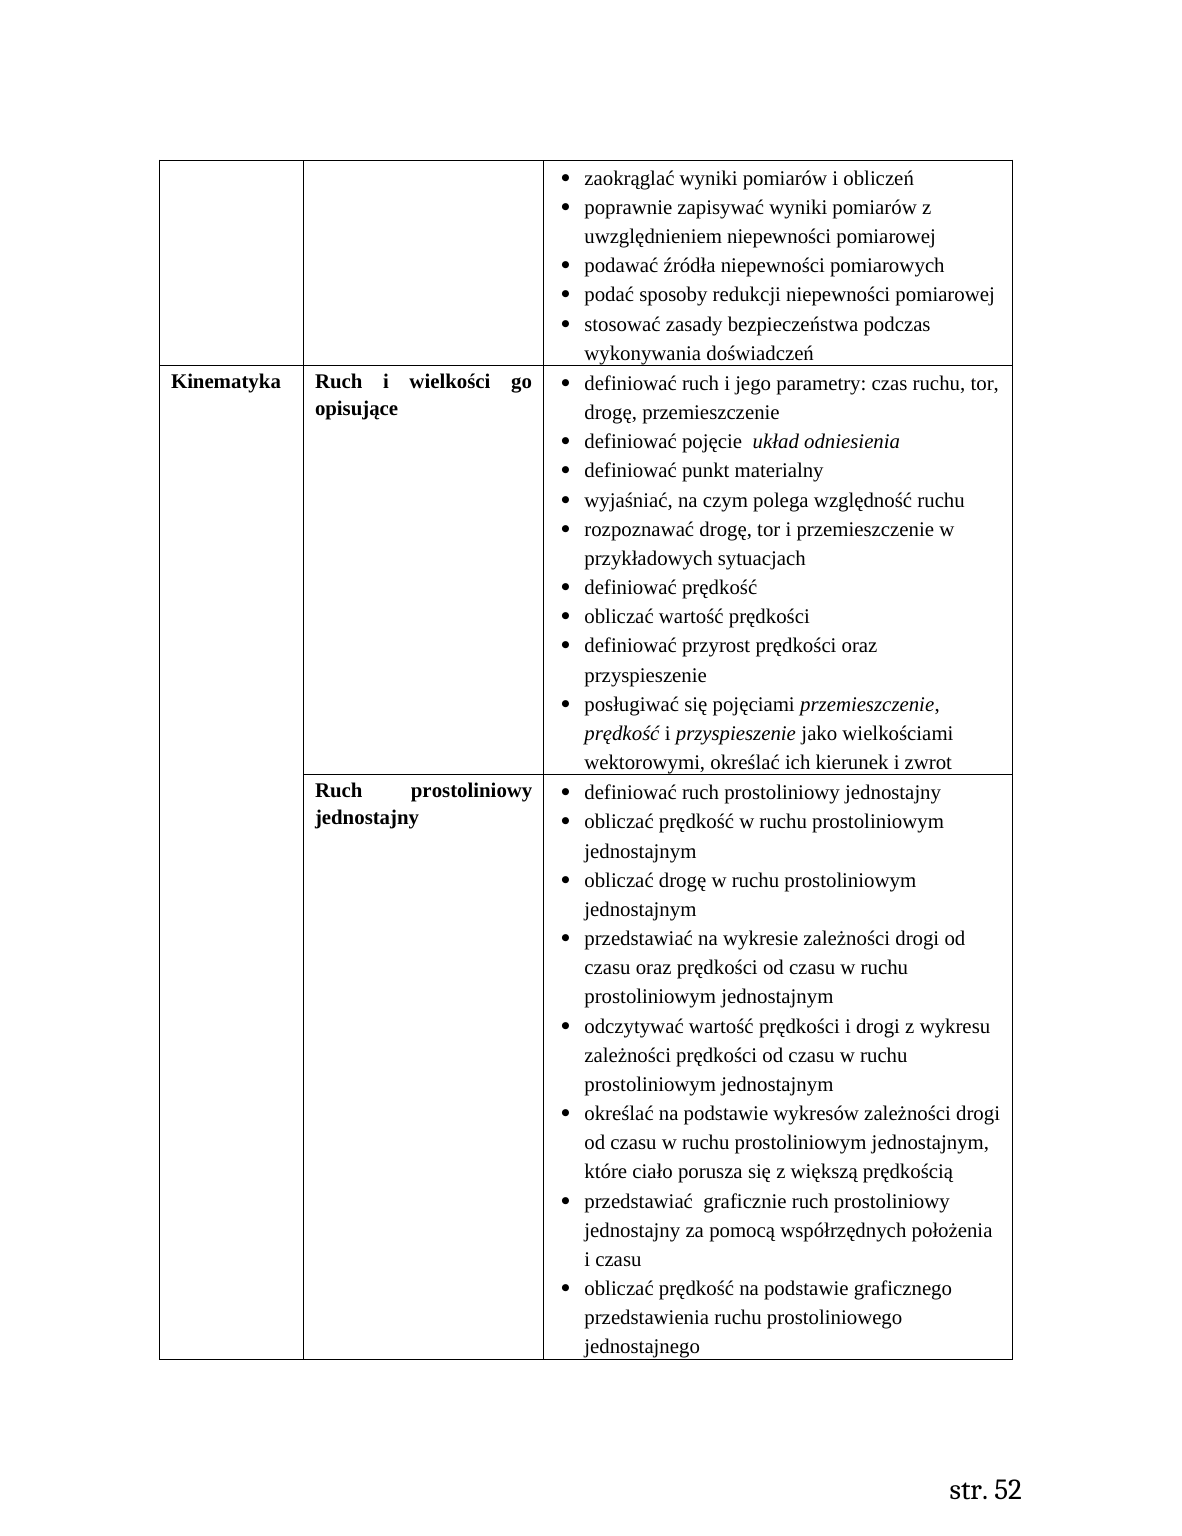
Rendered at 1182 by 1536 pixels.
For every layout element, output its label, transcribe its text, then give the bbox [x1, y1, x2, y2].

table_cell definiować ruch i jego parametry: czas ruchu, tor, drogę, przemieszczenie definiować pojęcie układ odniesienia definiować punkt materialny wyjaśniać, na czym polega względność ruchu rozpoznawać drogę, tor i przemieszczenie w przykładowych sytuacjach definiować prędkość obliczać wartość prędkości definiować przyrost prędkości oraz przyspieszenie posługiwać się pojęciami przemieszczenie, prędkość i przyspieszenie jako wielkościami wektorowymi, określać ich kierunek i zwrot [544, 366, 1012, 774]
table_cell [544, 161, 1012, 365]
table_cell Ruch i wielkości go opisujące [304, 366, 543, 774]
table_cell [304, 161, 543, 365]
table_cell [544, 775, 1012, 1358]
table_cell Kinematyka [160, 366, 303, 1358]
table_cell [304, 775, 543, 1358]
